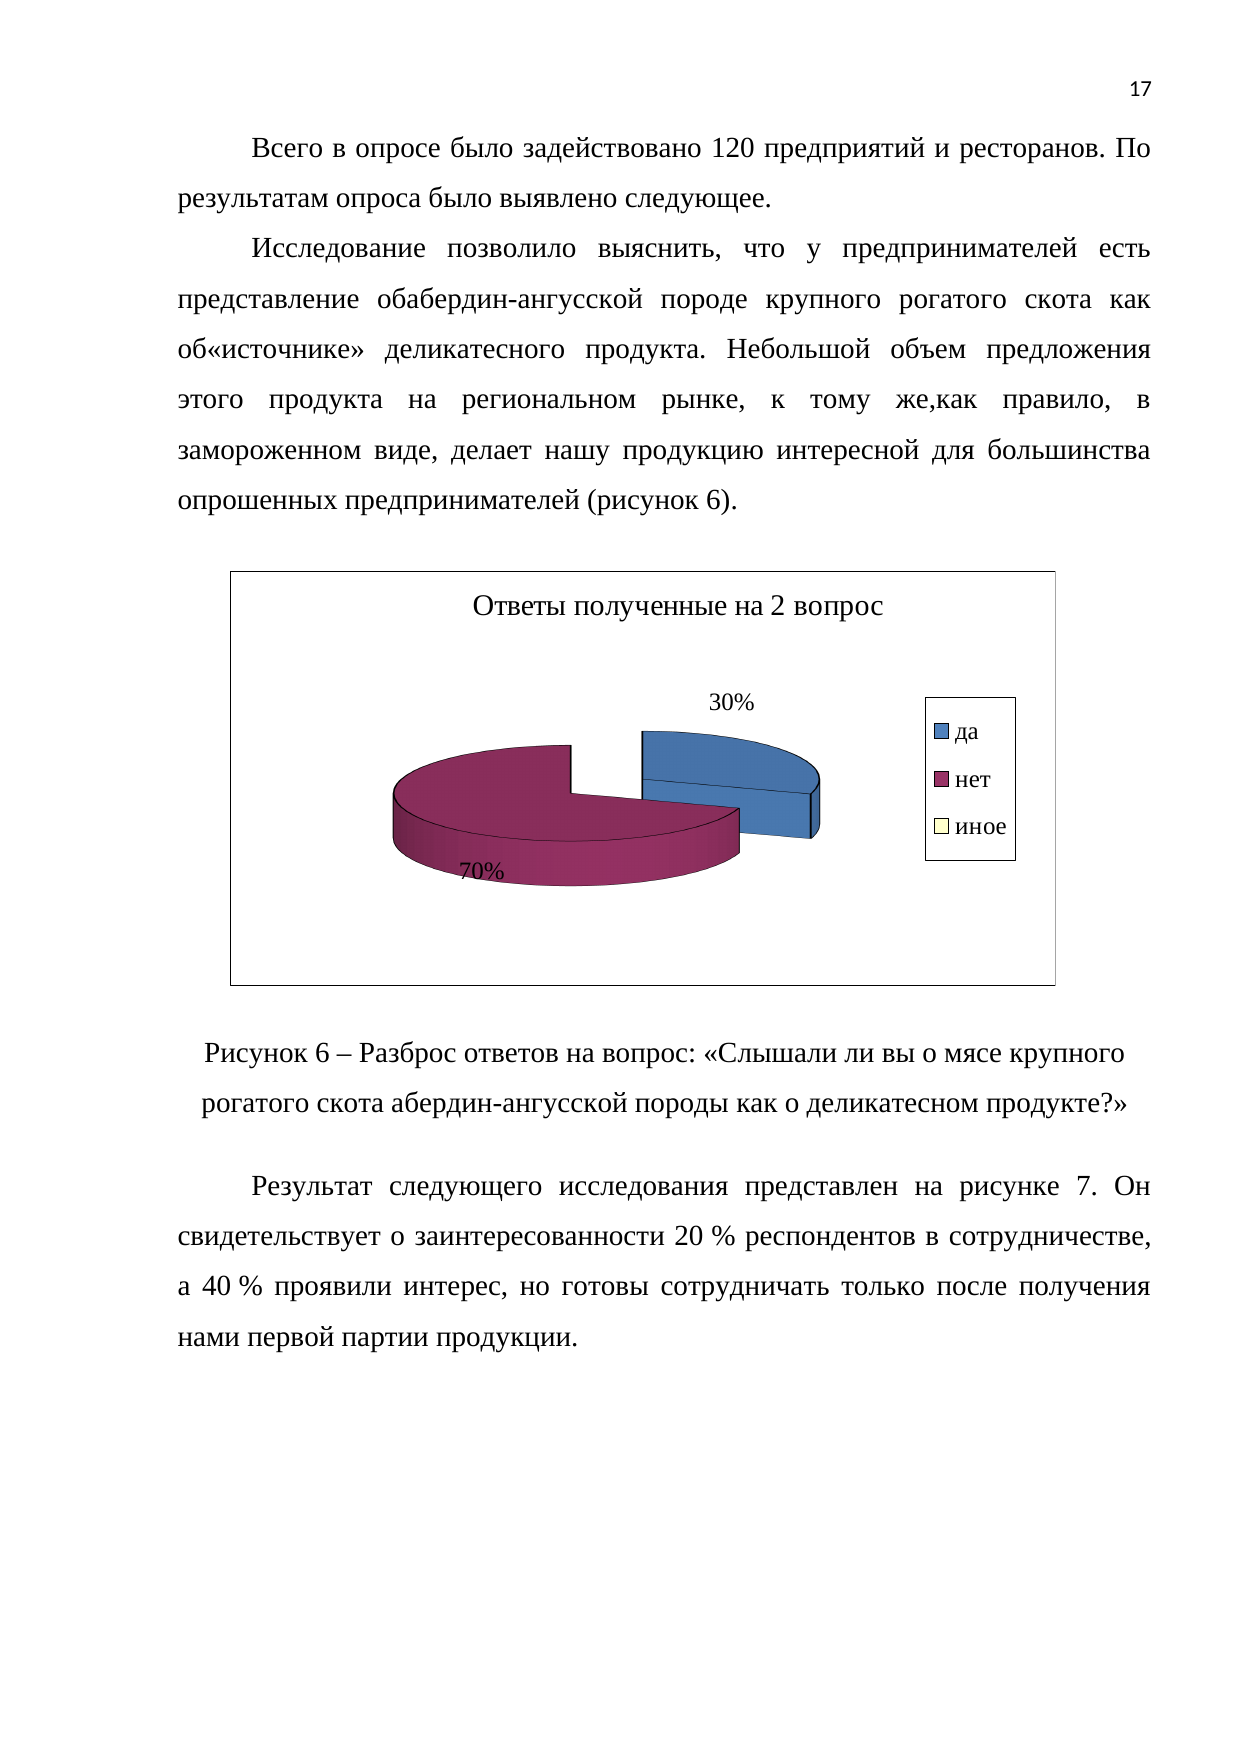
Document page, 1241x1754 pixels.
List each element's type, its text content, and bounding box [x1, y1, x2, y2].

text Исследование позволило выяснить, что у предпринимателей есть представление обабердин-ангусской породе крупного рогатого скота как об«источнике» деликатесного продукта. Небольшой объем предложения этого продукта на региональном рынке, к тому же,как правило, в замороженном виде, делает нашу продукцию интересной для большинства опрошенных предпринимателей (рисунок 6). [177, 231, 1152, 516]
text Рисунок 6 – Разброс ответов на вопрос: «Слышали ли вы о мясе крупного рогатого скота абердин-ангусской породы как о деликатесном продукте?» [177, 1035, 1152, 1119]
text Всего в опросе было задействовано 120 предприятий и ресторанов. По результатам опроса было выявлено следующее. [177, 130, 1152, 214]
text Результат следующего исследования представлен на рисунке 7. Он свидетельствует о заинтересованности 20 % респондентов в сотрудничестве, а 40 % проявили интерес, но готовы сотрудничать только после получения нами первой партии продукции. [177, 1168, 1152, 1352]
